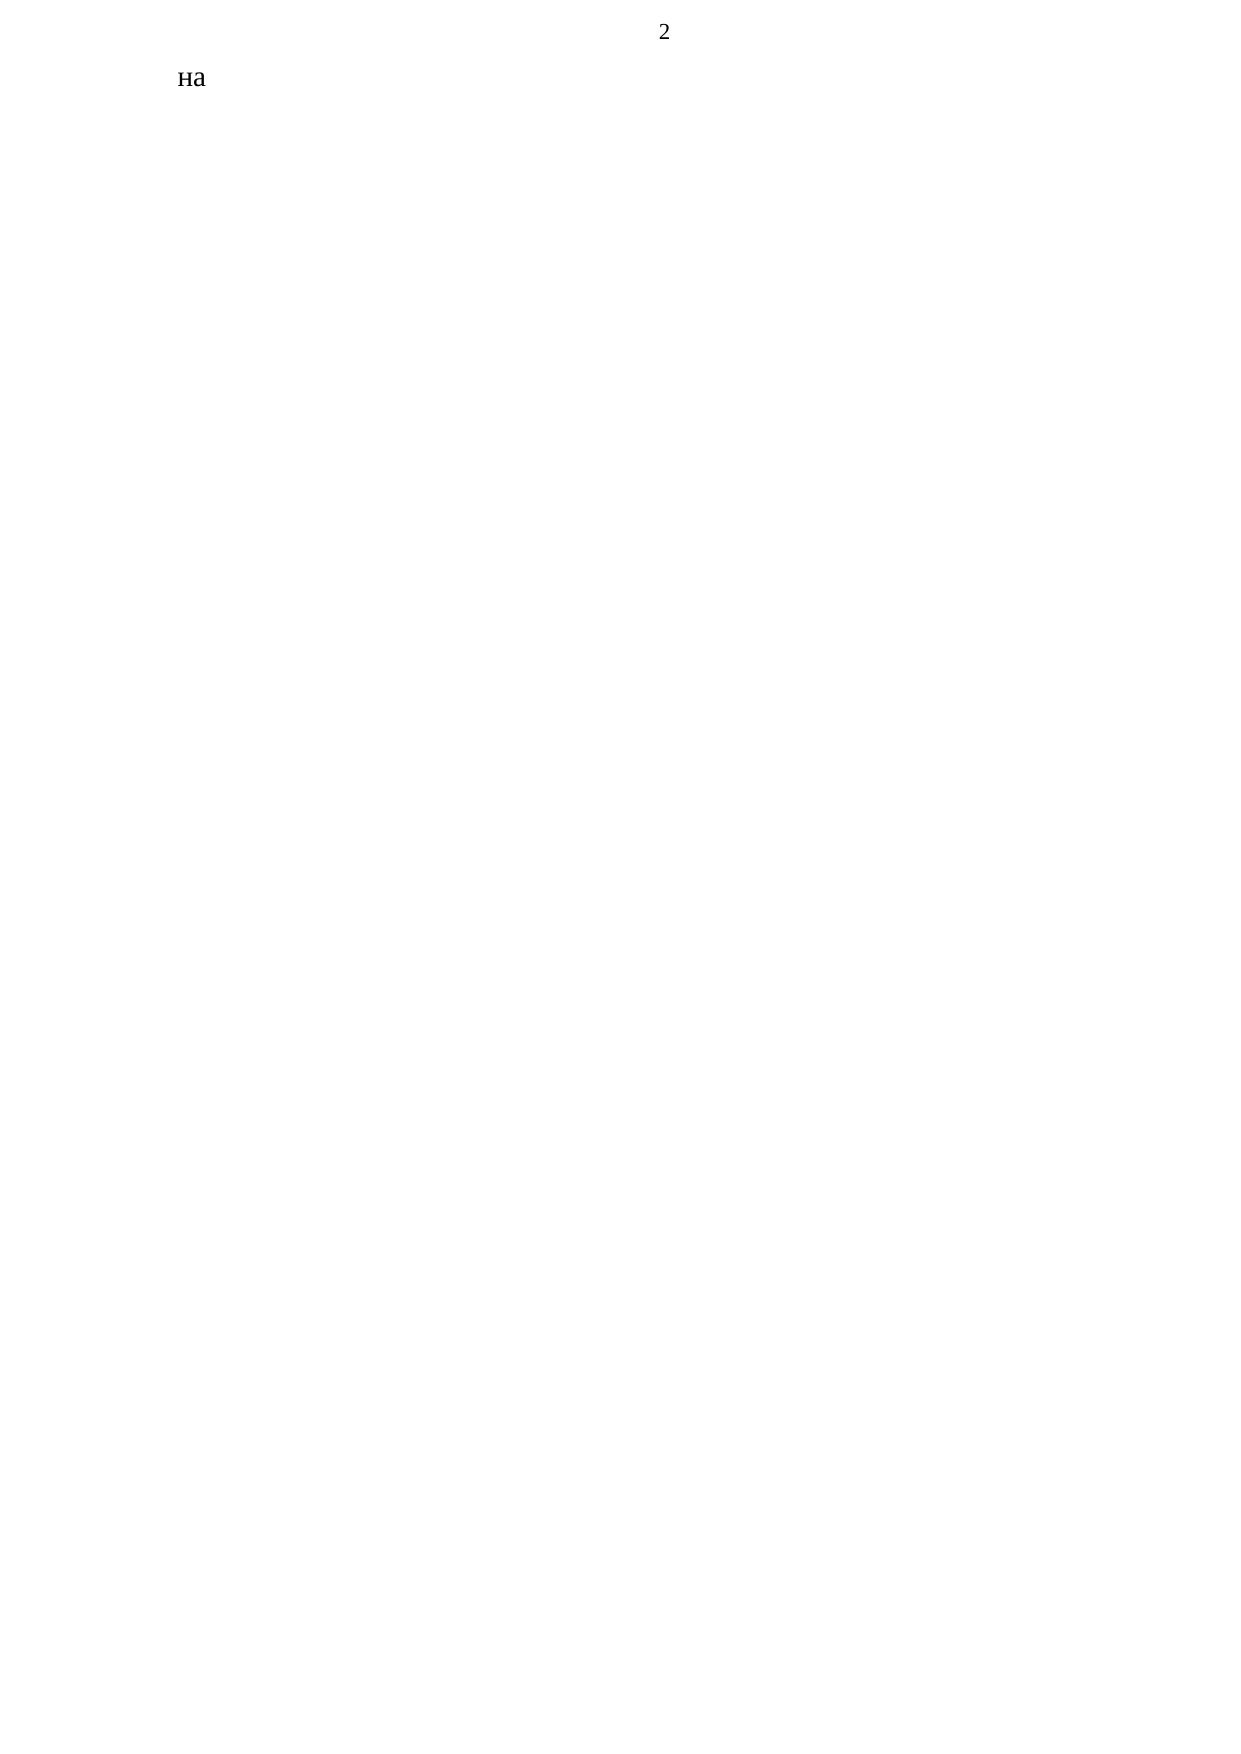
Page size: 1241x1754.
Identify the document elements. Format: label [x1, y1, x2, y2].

text [177, 59, 1152, 93]
